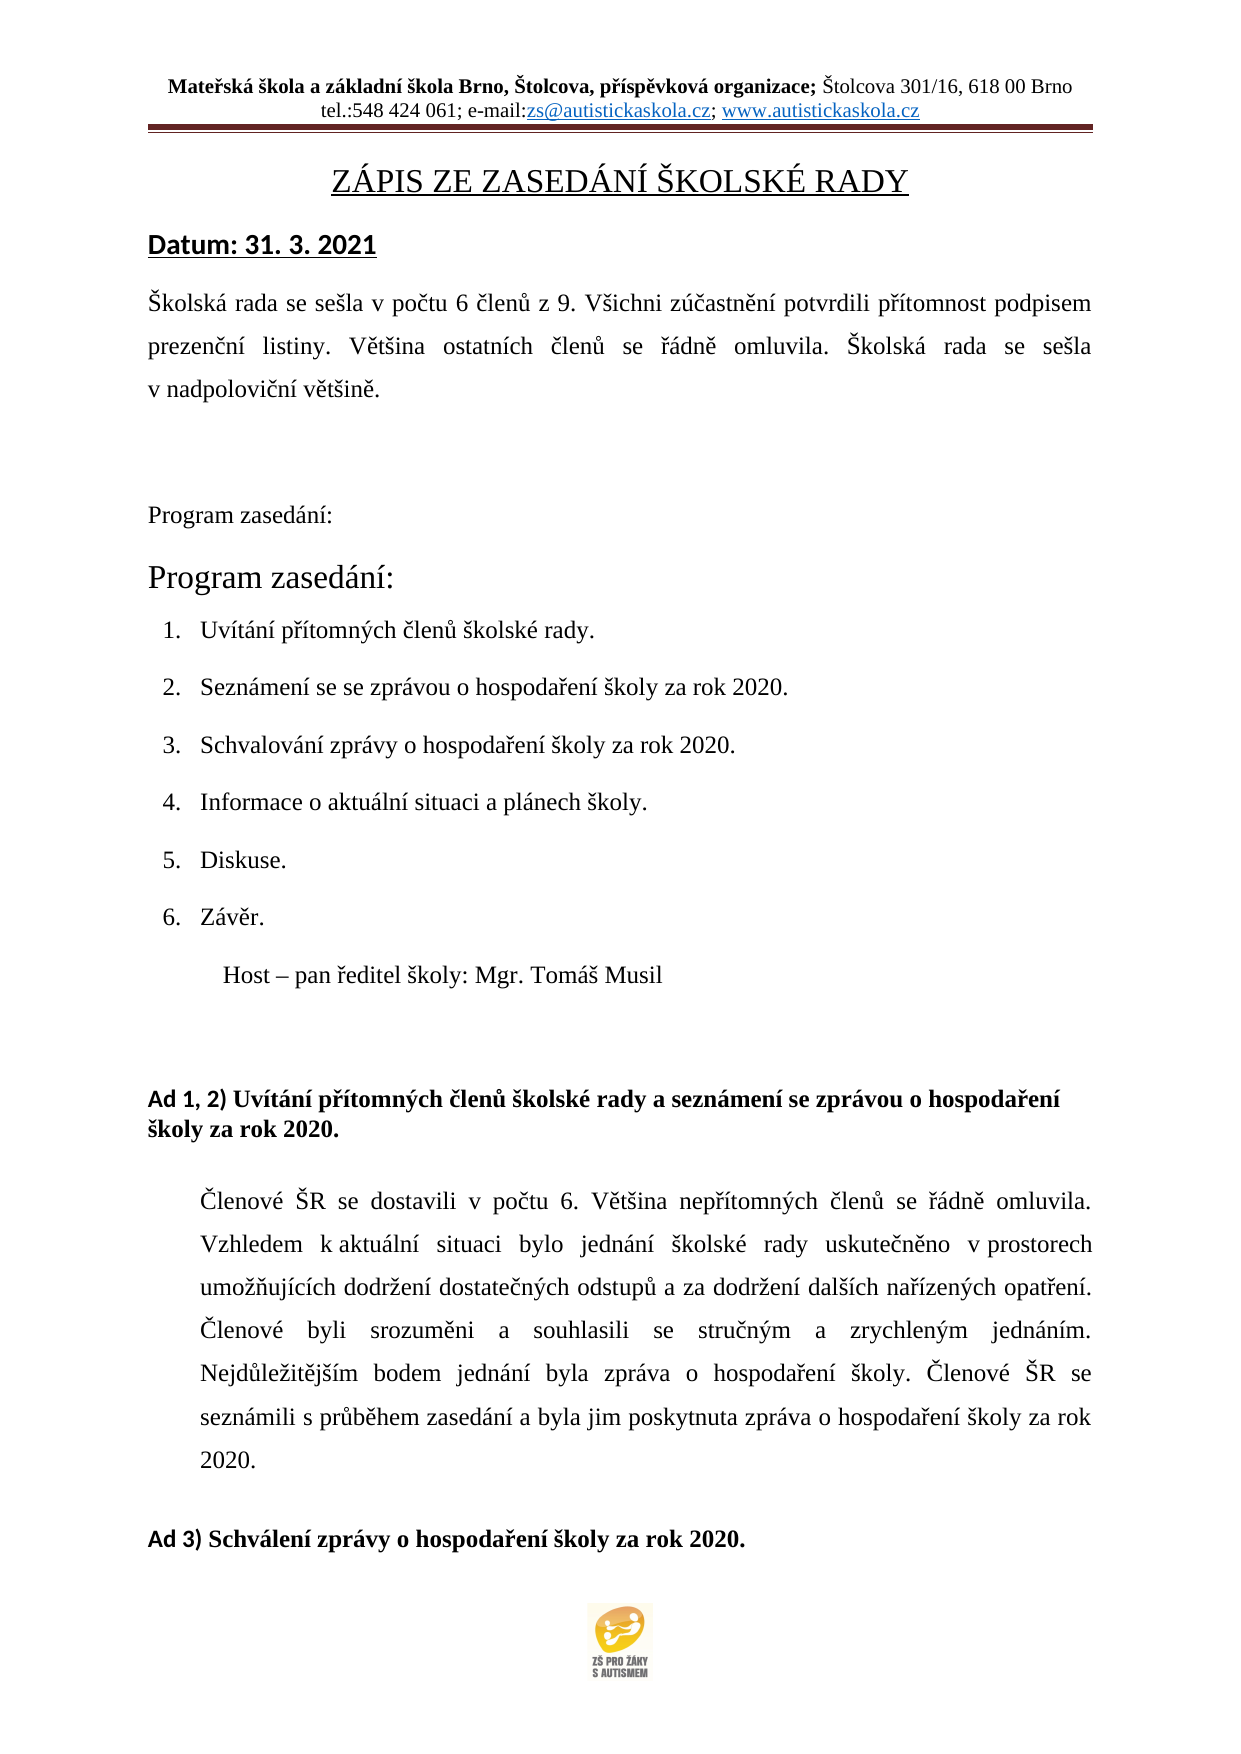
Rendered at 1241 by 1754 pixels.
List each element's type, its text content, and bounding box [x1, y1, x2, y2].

list Seznámení se se zprávou o hospodaření školy za rok 2020. [162, 672, 1093, 701]
list Schvalování zprávy o hospodaření školy za rok 2020. [162, 730, 1093, 759]
text Program zasedání: [148, 500, 1093, 529]
list Závěr. [162, 902, 1093, 931]
text Ad 1, 2) Uvítání přítomných členů školské rady a seznámení se zprávou o hospodaření školy za rok 2020. [148, 1083, 1093, 1143]
list Uvítání přítomných členů školské rady. [162, 615, 1093, 644]
list Informace o aktuální situaci a plánech školy. [162, 787, 1093, 816]
picture [587, 1603, 653, 1681]
text Host – pan ředitel školy: Mgr. Tomáš Musil [223, 960, 1093, 989]
text Program zasedání: [148, 557, 1093, 596]
text Datum: 31. 3. 2021 [148, 226, 1093, 262]
list Členové ŠR se dostavili v počtu 6. Většina nepřítomných členů se řádně omluvila. Vzhledem k aktuální situaci bylo jednání školské rady uskutečněno v prostorech umožňujících dodržení dostatečných odstupů a za dodržení dalších nařízených opatření. Členové byli srozuměni a souhlasili se stručným a zrychleným jednáním. Nejdůležitějším bodem jednání byla zpráva o hospodaření školy. Členové ŠR se seznámili s průběhem zasedání a byla jim poskytnuta zpráva o hospodaření školy za rok 2020. [200, 1186, 1093, 1473]
list Diskuse. [162, 845, 1093, 874]
text Ad 3) Schválení zprávy o hospodaření školy za rok 2020. [148, 1523, 1093, 1553]
text ZÁPIS ZE ZASEDÁNÍ ŠKOLSKÉ RADY [148, 161, 1093, 200]
text Školská rada se sešla v počtu 6 členů z 9. Všichni zúčastnění potvrdili přítomnost podpisem prezenční listiny. Většina ostatních členů se řádně omluvila. Školská rada se sešla v nadpoloviční většině. [148, 288, 1093, 403]
